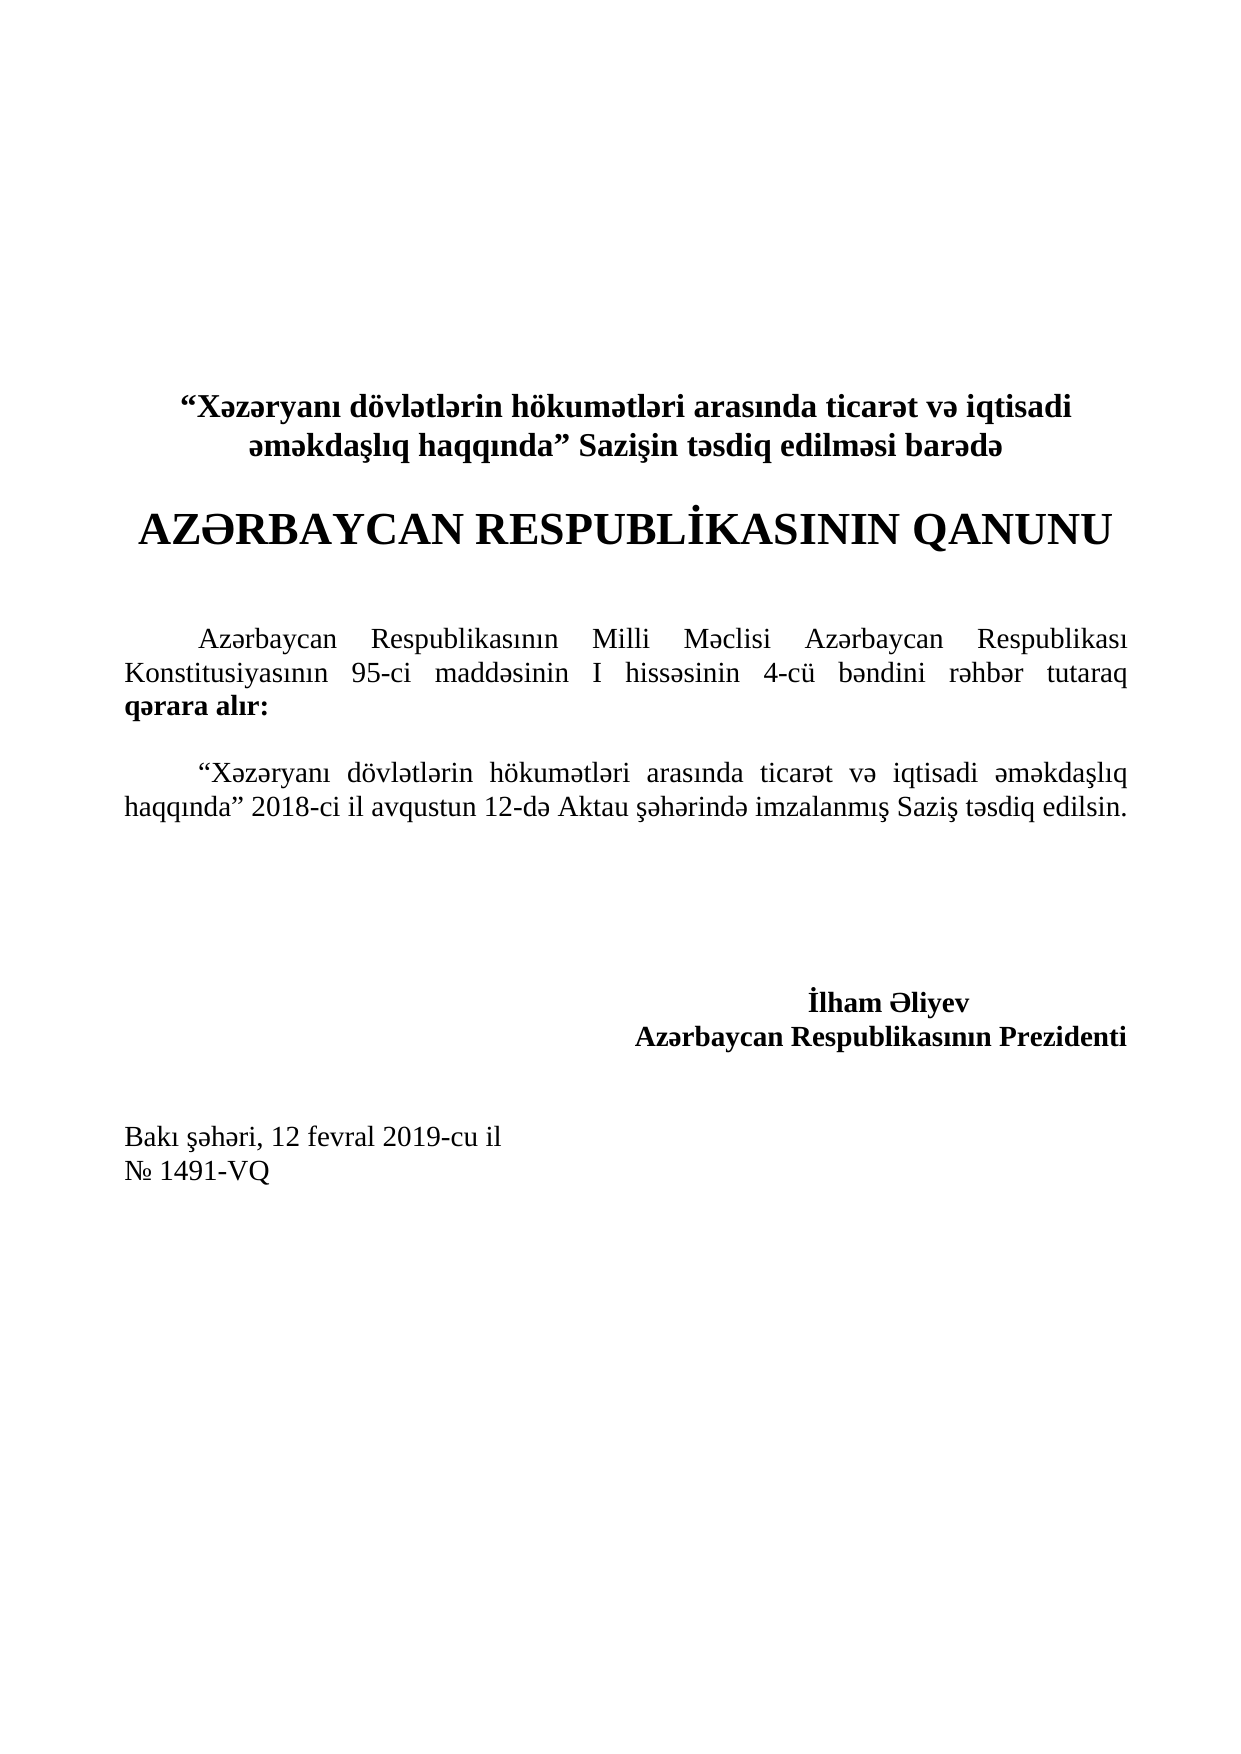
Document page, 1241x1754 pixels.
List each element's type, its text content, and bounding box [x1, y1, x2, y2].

text Bakı şəhəri, 12 fevral 2019-cu il [124, 1119, 1112, 1153]
text Azərbaycan Respublikasının Milli Məclisi Azərbaycan Respublikası Konstitusiyasının 95-ci maddəsinin I hissəsinin 4-cü bəndini rəhbər tutaraq qərara alır: [124, 621, 1128, 722]
text İlham Əliyev [649, 957, 1128, 1019]
text № 1491-VQ [124, 1153, 1128, 1187]
text AZƏRBAYCAN RESPUBLİKASININ QANUNU [124, 501, 1128, 554]
text Azərbaycan Respublikasının Prezidenti [124, 1019, 1128, 1052]
text “Xəzəryanı dövlətlərin hökumətləri arasında ticarət və iqtisadi əməkdaşlıq haqqında” Sazişin təsdiq edilməsi barədə [124, 386, 1128, 463]
text “Xəzəryanı dövlətlərin hökumətləri arasında ticarət və iqtisadi əməkdaşlıq haqqında” 2018-ci il avqustun 12-də Aktau şəhərində imzalanmış Saziş təsdiq edilsin. [124, 755, 1128, 822]
